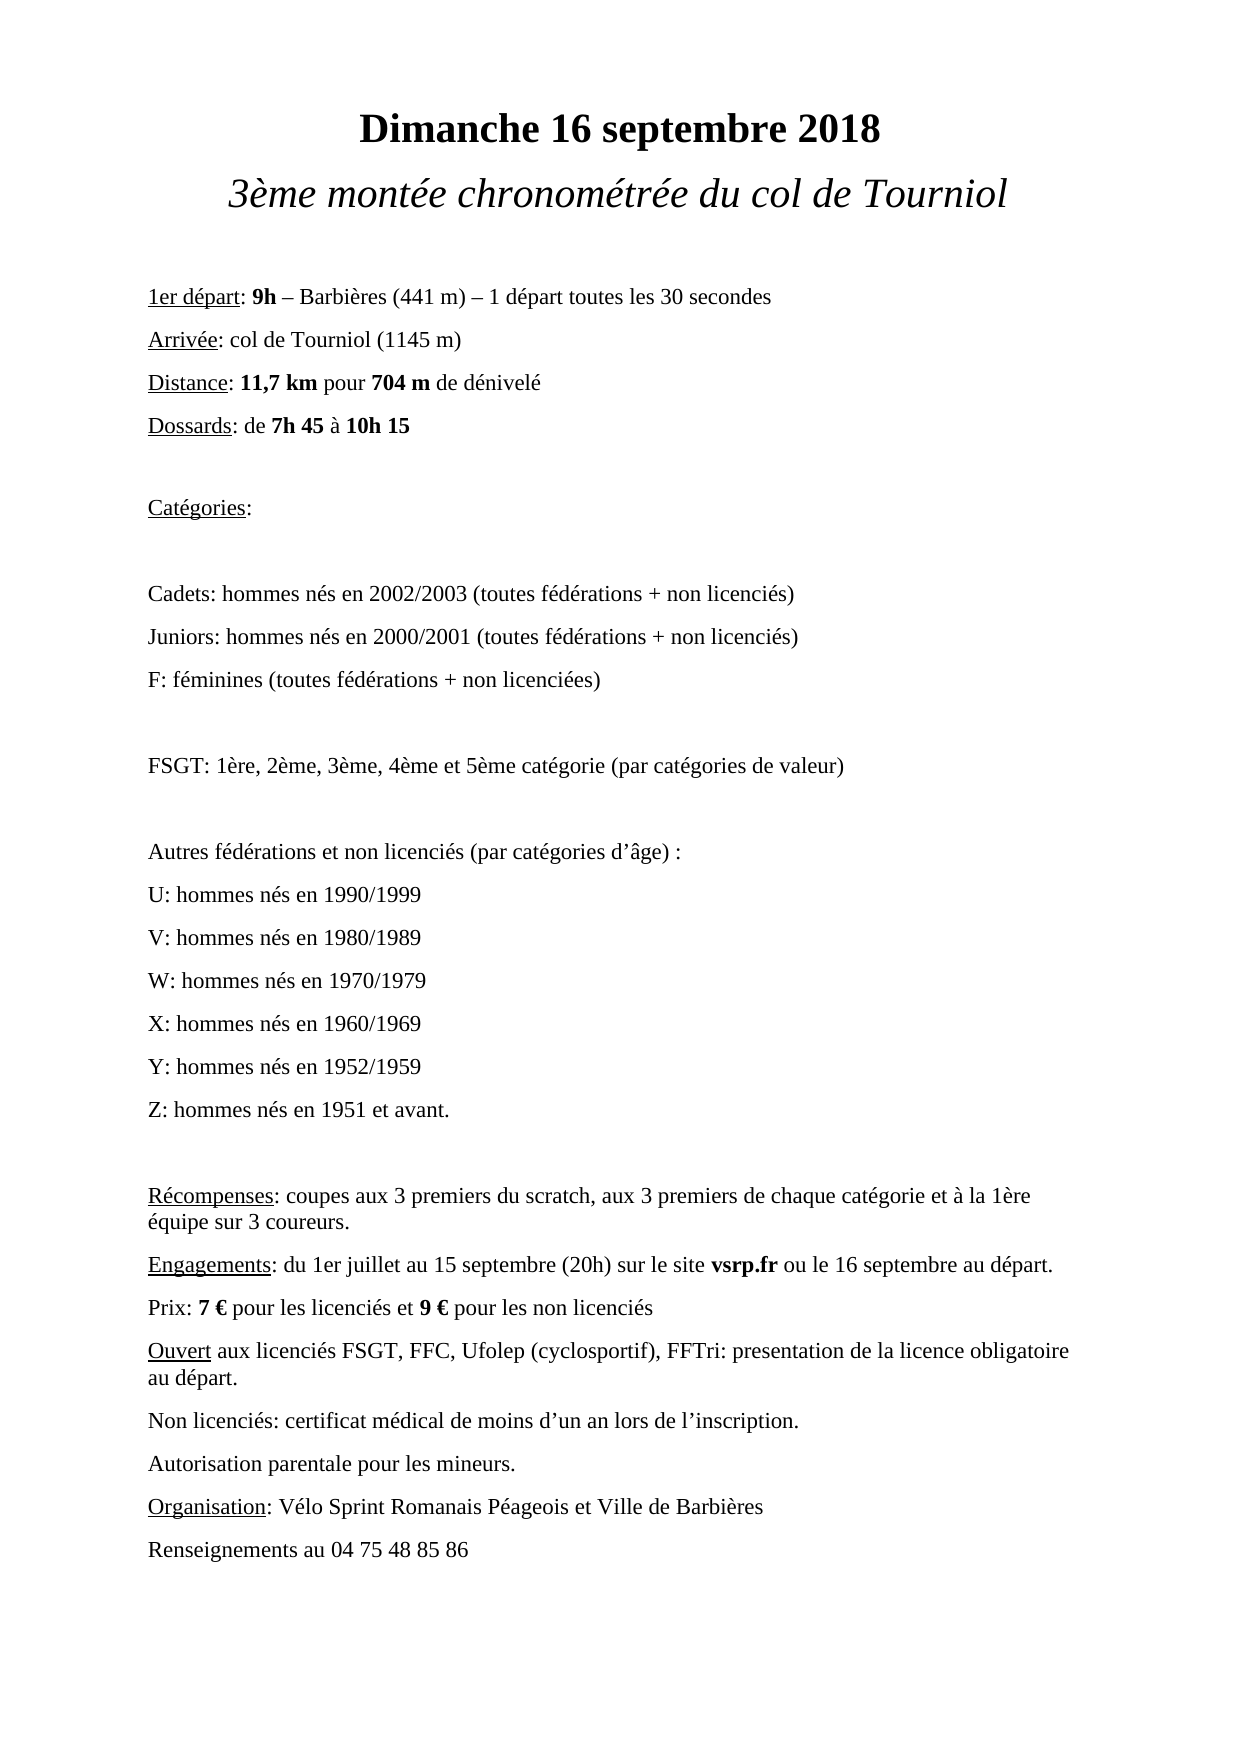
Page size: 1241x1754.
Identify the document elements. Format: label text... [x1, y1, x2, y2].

text Dimanche 16 septembre 2018 [148, 103, 1092, 151]
text Prix: 7 € pour les licenciés et 9 € pour les non licenciés [148, 1294, 1092, 1321]
text Récompenses: coupes aux 3 premiers du scratch, aux 3 premiers de chaque catégorie et à la 1ère équipe sur 3 coureurs. [148, 1182, 1092, 1235]
text V: hommes nés en 1980/1989 [148, 924, 1092, 950]
text Arrivée: col de Tourniol (1145 m) [148, 326, 1092, 352]
text Organisation: Vélo Sprint Romanais Péageois et Ville de Barbières [148, 1493, 1092, 1519]
text 3ème montée chronométrée du col de Tourniol [148, 168, 1092, 216]
text Engagements: du 1er juillet au 15 septembre (20h) sur le site vsrp.fr ou le 16 septembre au départ. [148, 1251, 1092, 1278]
text X: hommes nés en 1960/1969 [148, 1010, 1092, 1036]
text Autres fédérations et non licenciés (par catégories d’âge) : [148, 838, 1092, 864]
text Distance: 11,7 km pour 704 m de dénivelé [148, 369, 1092, 395]
text Dossards: de 7h 45 à 10h 15 [148, 412, 1092, 438]
text Ouvert aux licenciés FSGT, FFC, Ufolep (cyclosportif), FFTri: presentation de la licence obligatoire au départ. [148, 1337, 1092, 1390]
text Catégories: [148, 494, 1092, 520]
text Y: hommes nés en 1952/1959 [148, 1053, 1092, 1079]
text Autorisation parentale pour les mineurs. [148, 1450, 1092, 1476]
text 1er départ: 9h – Barbières (441 m) – 1 départ toutes les 30 secondes [148, 283, 1092, 309]
text F: féminines (toutes fédérations + non licenciées) [148, 666, 1092, 692]
text Cadets: hommes nés en 2002/2003 (toutes fédérations + non licenciés) [148, 580, 1092, 606]
text Non licenciés: certificat médical de moins d’un an lors de l’inscription. [148, 1407, 1092, 1433]
text W: hommes nés en 1970/1979 [148, 967, 1092, 993]
text Renseignements au 04 75 48 85 86 [148, 1536, 1092, 1562]
text Z: hommes nés en 1951 et avant. [148, 1096, 1092, 1122]
text U: hommes nés en 1990/1999 [148, 881, 1092, 907]
text FSGT: 1ère, 2ème, 3ème, 4ème et 5ème catégorie (par catégories de valeur) [148, 752, 1092, 778]
text Juniors: hommes nés en 2000/2001 (toutes fédérations + non licenciés) [148, 623, 1092, 649]
